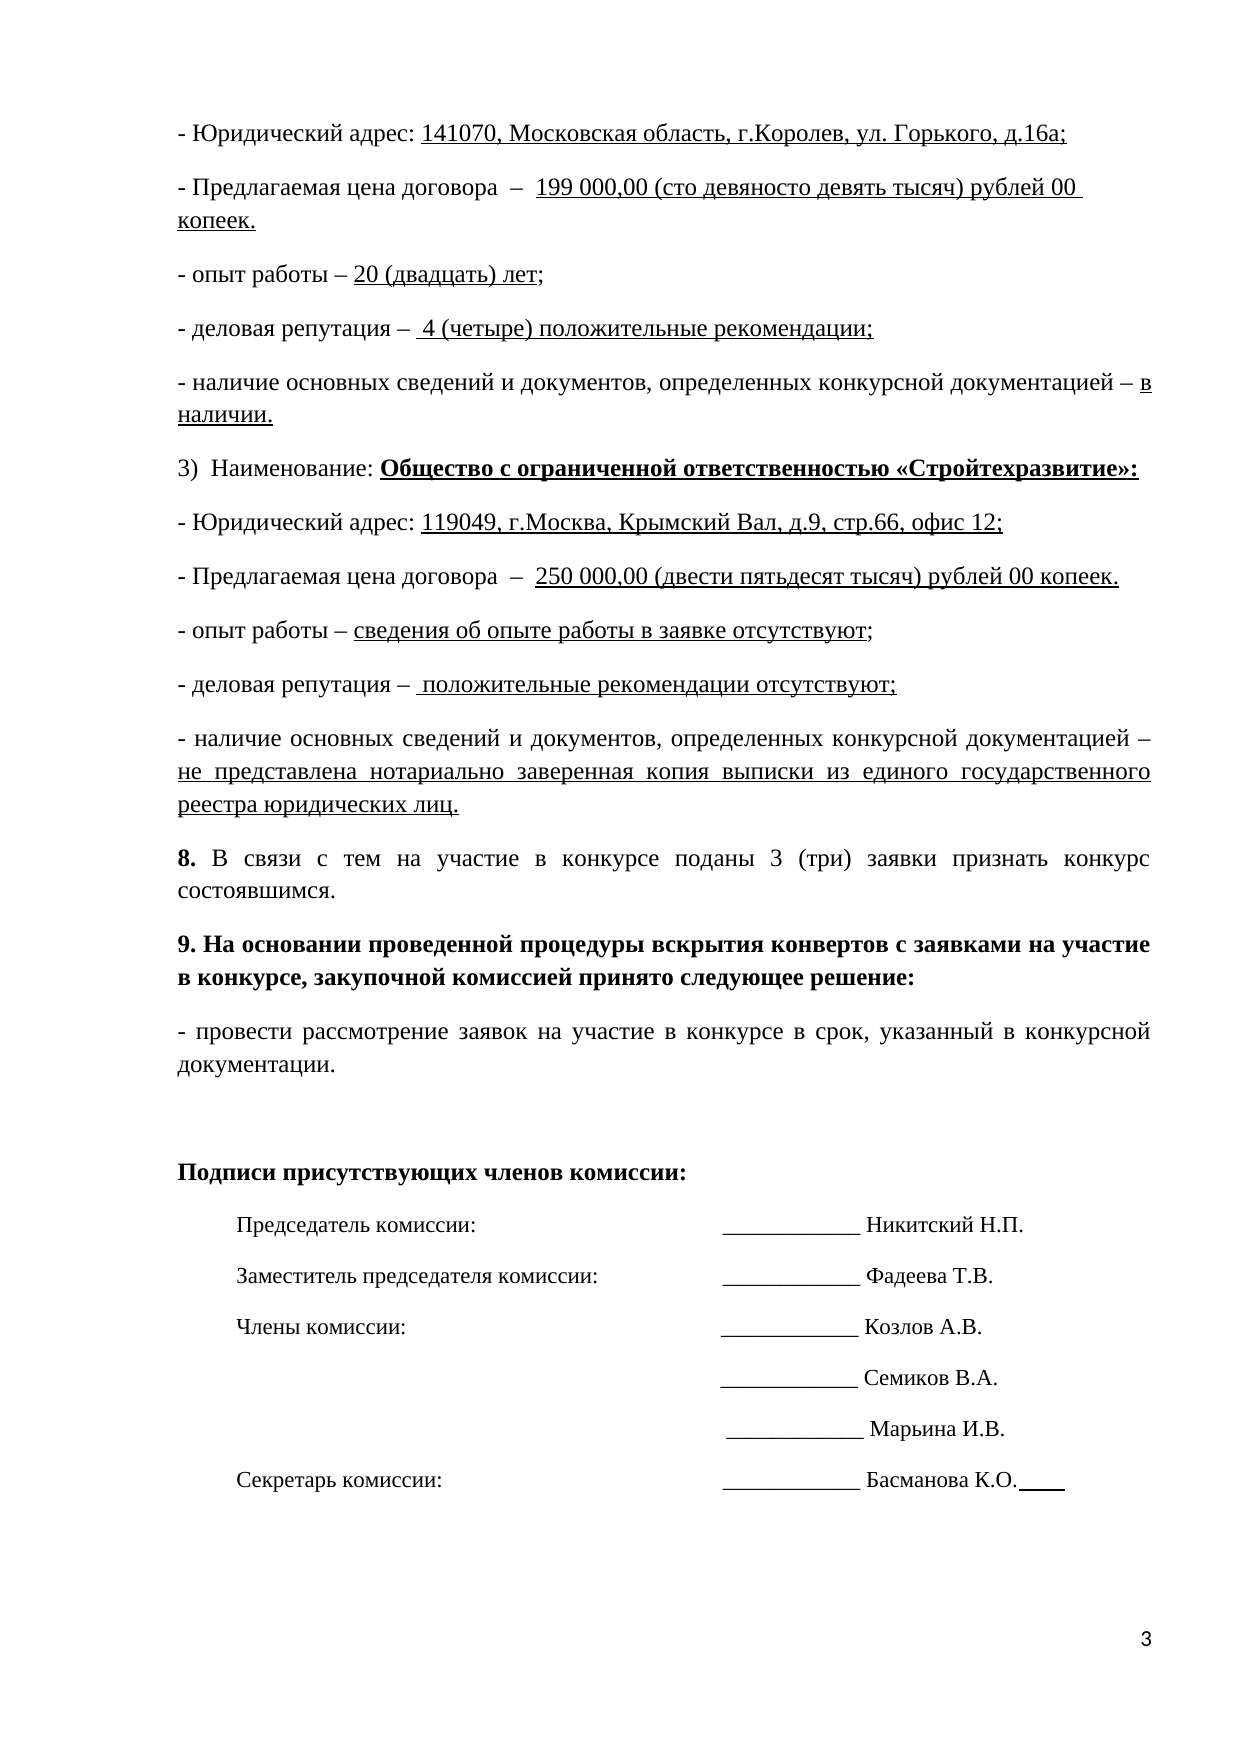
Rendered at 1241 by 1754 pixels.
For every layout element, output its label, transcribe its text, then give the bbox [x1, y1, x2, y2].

text - деловая репутация – положительные рекомендации отсутствуют; [177, 669, 1152, 698]
text Секретарь комиссии: ____________ Басманова К.О. [177, 1466, 1152, 1492]
text Заместитель председателя комиссии: ____________ Фадеева Т.В. [177, 1262, 1152, 1288]
text 9. На основании проведенной процедуры вскрытия конвертов с заявками на участие в конкурсе, закупочной комиссией принято следующее решение: [177, 929, 1152, 991]
text ____________ Семиков В.А. [177, 1364, 1152, 1390]
text - опыт работы – сведения об опыте работы в заявке отсутствуют; [177, 615, 1152, 644]
text - Юридический адрес: 141070, Московская область, г.Королев, ул. Горького, д.16а; [177, 118, 1152, 147]
text - деловая репутация – 4 (четыре) положительные рекомендации; [177, 313, 1152, 341]
text - наличие основных сведений и документов, определенных конкурсной документацией – в наличии. [177, 367, 1152, 428]
text - опыт работы – 20 (двадцать) лет; [177, 259, 1152, 288]
text - Предлагаемая цена договора – 250 000,00 (двести пятьдесят тысяч) рублей 00 копеек. [177, 561, 1152, 590]
text - провести рассмотрение заявок на участие в конкурсе в срок, указанный в конкурсной документации. [177, 1016, 1152, 1078]
text - Предлагаемая цена договора – 199 000,00 (сто девяносто девять тысяч) рублей 00 копеек. [177, 172, 1152, 234]
text Подписи присутствующих членов комиссии: [177, 1157, 1152, 1186]
text 3) Наименование: Общество с ограниченной ответственностью «Стройтехразвитие»: [177, 453, 1152, 482]
text 8. В связи с тем на участие в конкурсе поданы 3 (три) заявки признать конкурс состоявшимся. [177, 843, 1152, 904]
text ____________ Марьина И.В. [177, 1415, 1152, 1441]
text - наличие основных сведений и документов, определенных конкурсной документацией – не представлена нотариально заверенная копия выписки из единого государственного реестра юридических лиц. [177, 723, 1152, 817]
text - Юридический адрес: 119049, г.Москва, Крымский Вал, д.9, стр.66, офис 12; [177, 507, 1152, 536]
text Председатель комиссии: ____________ Никитский Н.П. [177, 1211, 1152, 1237]
text Члены комиссии: ____________ Козлов А.В. [177, 1313, 1152, 1339]
